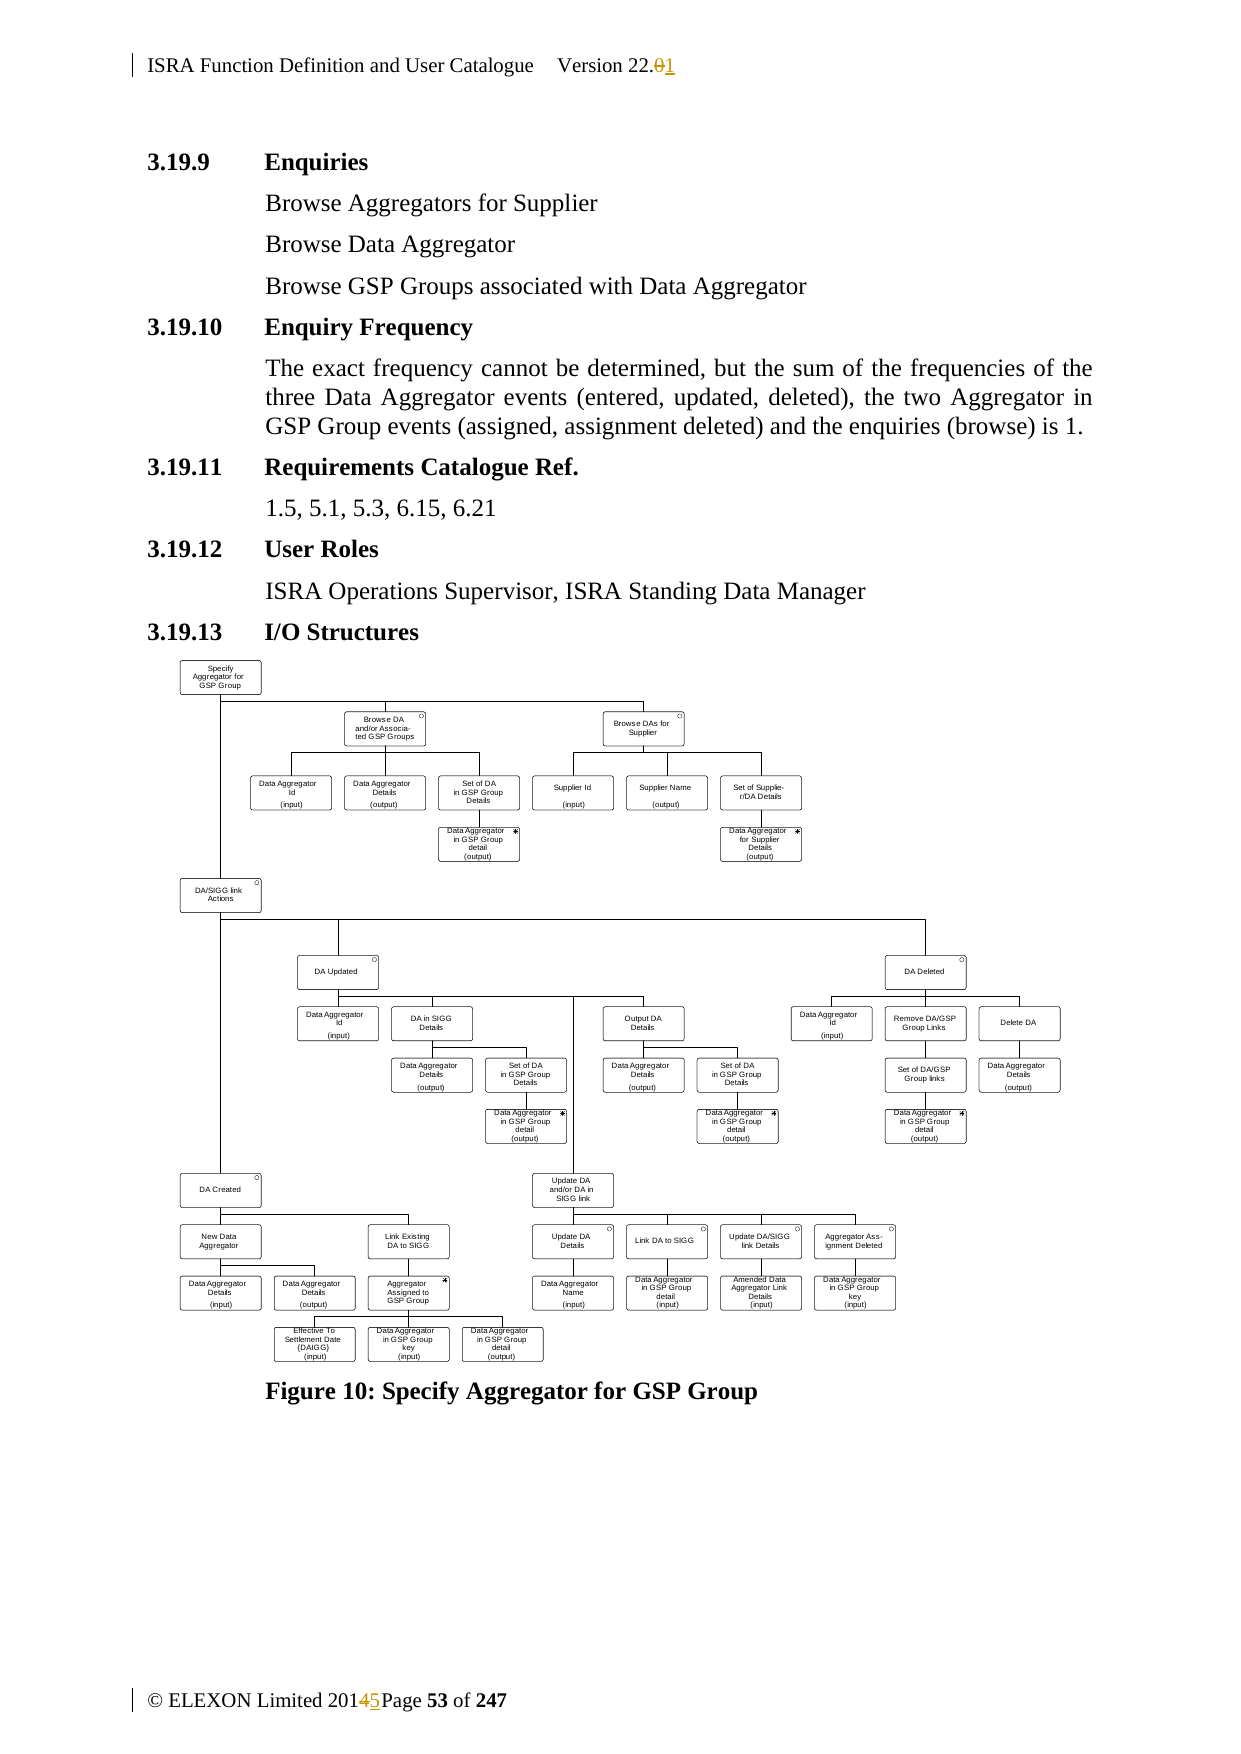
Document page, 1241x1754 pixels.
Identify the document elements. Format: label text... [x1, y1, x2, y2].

text Browse Aggregators for Supplier [265, 188, 1093, 217]
subtitle Requirements Catalogue Ref. [147, 452, 1093, 481]
text Figure 10: Specify Aggregator for GSP Group [265, 1376, 1093, 1405]
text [265, 353, 1093, 439]
subtitle Enquiries [147, 147, 1093, 176]
subtitle User Roles [147, 534, 1093, 563]
text Browse Data Aggregator [265, 229, 1093, 258]
text ISRA Operations Supervisor, ISRA Standing Data Manager [265, 576, 1093, 604]
text Browse GSP Groups associated with Data Aggregator [265, 271, 1093, 299]
subtitle Enquiry Frequency [147, 312, 1093, 341]
text 1.5, 5.1, 5.3, 6.15, 6.21 [265, 493, 1093, 522]
subtitle I/O Structures [147, 617, 1093, 646]
